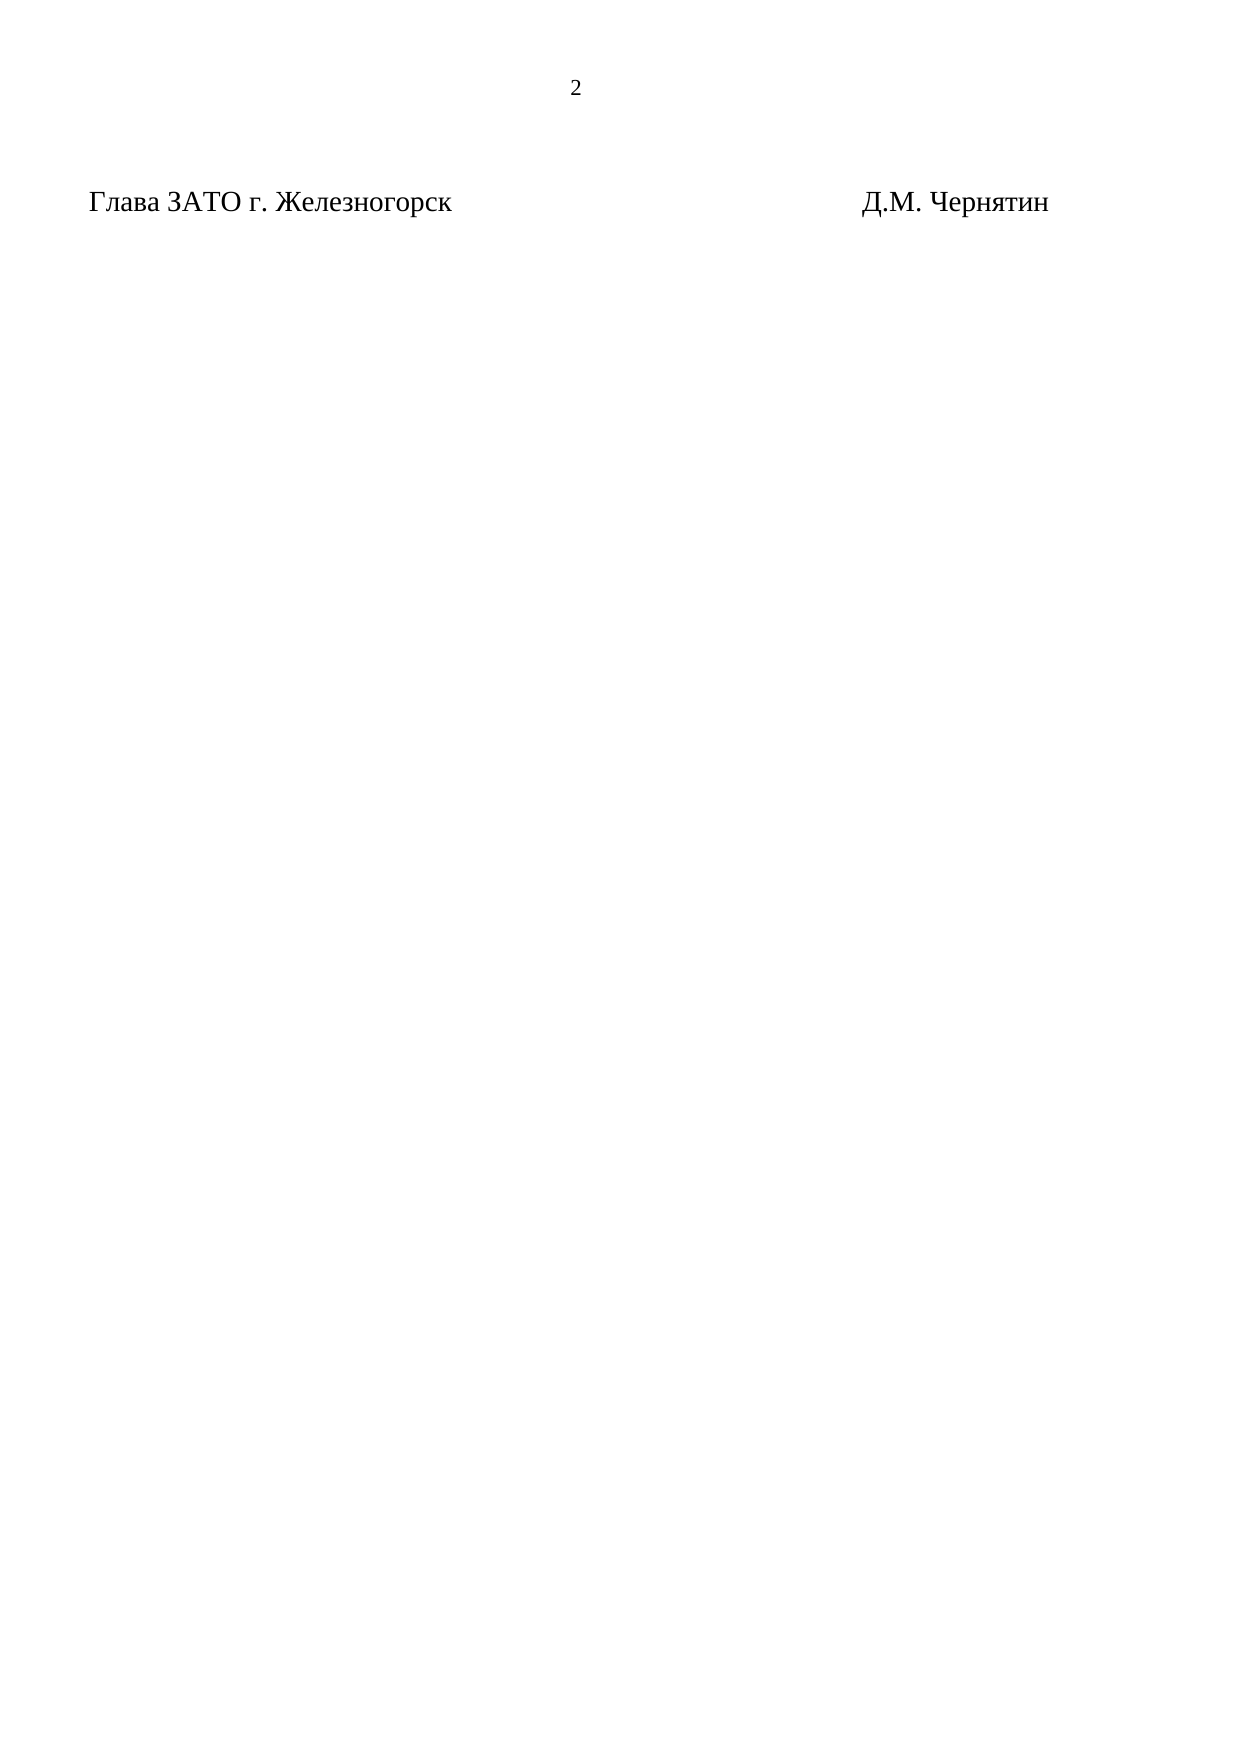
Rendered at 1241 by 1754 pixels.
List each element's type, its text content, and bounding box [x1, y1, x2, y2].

text Глава ЗАТО г. Железногорск Д.М. Чернятин [89, 184, 1063, 218]
